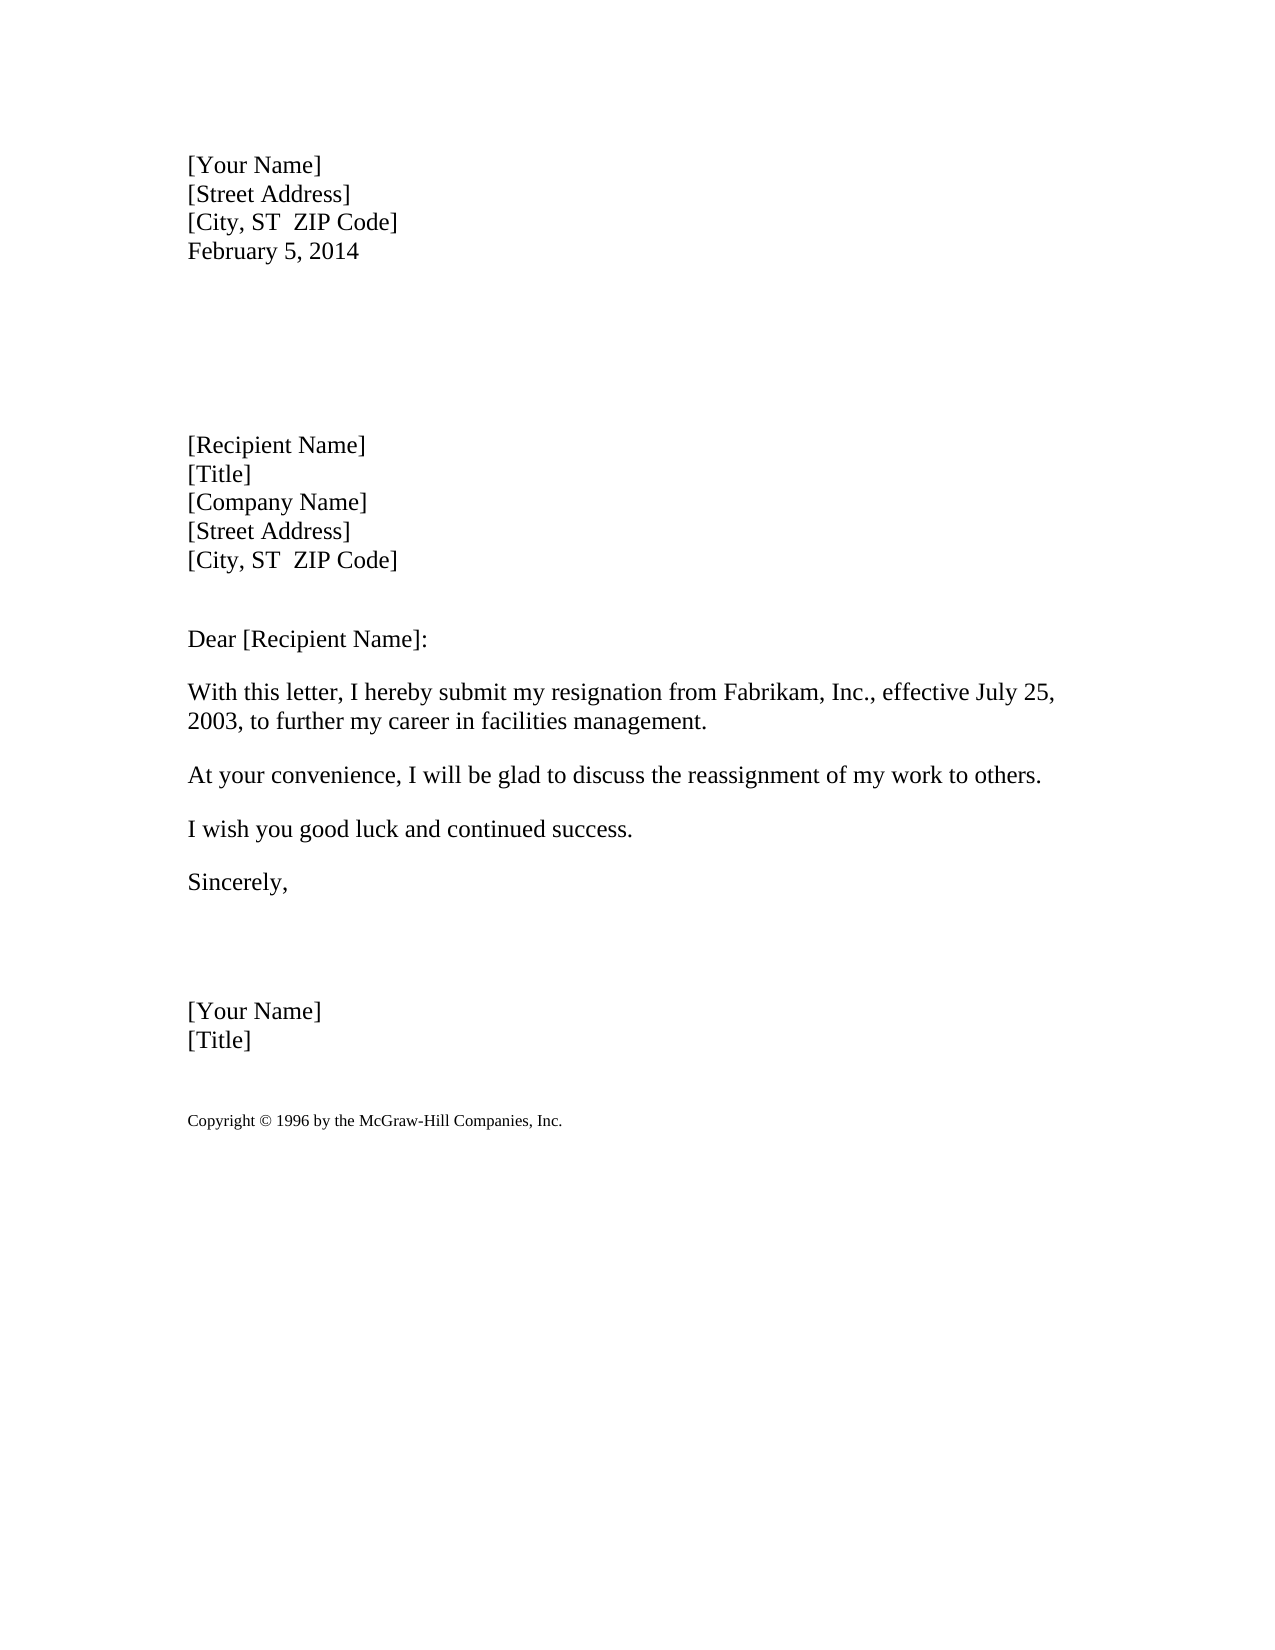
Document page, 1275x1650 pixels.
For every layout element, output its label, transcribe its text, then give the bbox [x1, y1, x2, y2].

text With this letter, I hereby submit my resignation from Fabrikam, Inc., effective , to further my career in facilities management. [187, 677, 1087, 735]
text Copyright © 1996 by the McGraw-Hill Companies, Inc. [187, 1111, 1087, 1130]
text At your convenience, I will be glad to discuss the reassignment of my work to others. [187, 760, 1087, 789]
text I wish you good luck and continued success. [187, 814, 1087, 842]
text Sincerely, [187, 867, 1087, 896]
text Dear : [187, 624, 1087, 652]
text February 5, 2014 [187, 236, 1087, 265]
